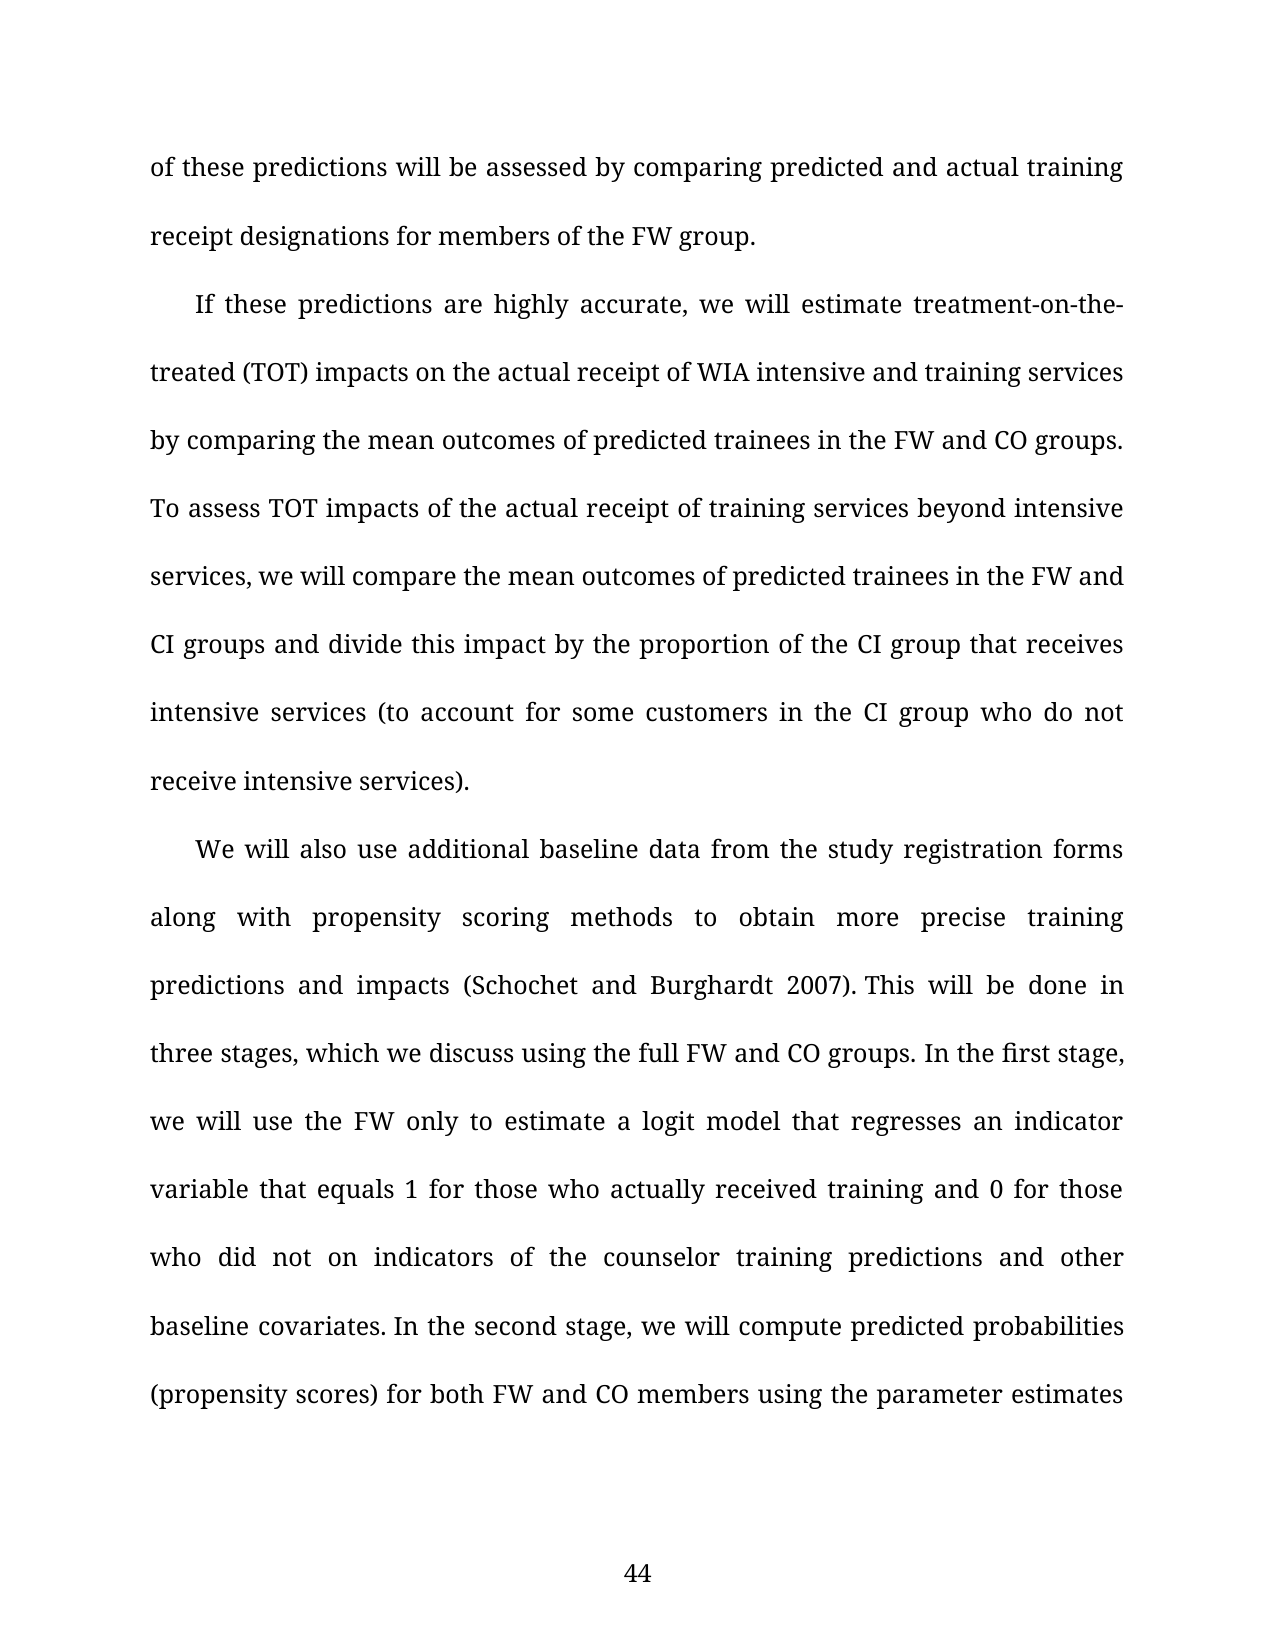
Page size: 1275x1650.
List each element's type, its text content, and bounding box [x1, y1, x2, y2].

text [150, 831, 1125, 1410]
text If these predictions are highly accurate, we will estimate treatment-on-the-treated (TOT) impacts on the actual receipt of WIA intensive and training services by comparing the mean outcomes of predicted trainees in the FW and CO groups. To assess TOT impacts of the actual receipt of training services beyond intensive services, we will compare the mean outcomes of predicted trainees in the FW and CI groups and divide this impact by the proportion of the CI group that receives intensive services (to account for some customers in the CI group who do not receive intensive services). [150, 286, 1125, 797]
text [150, 150, 1125, 252]
